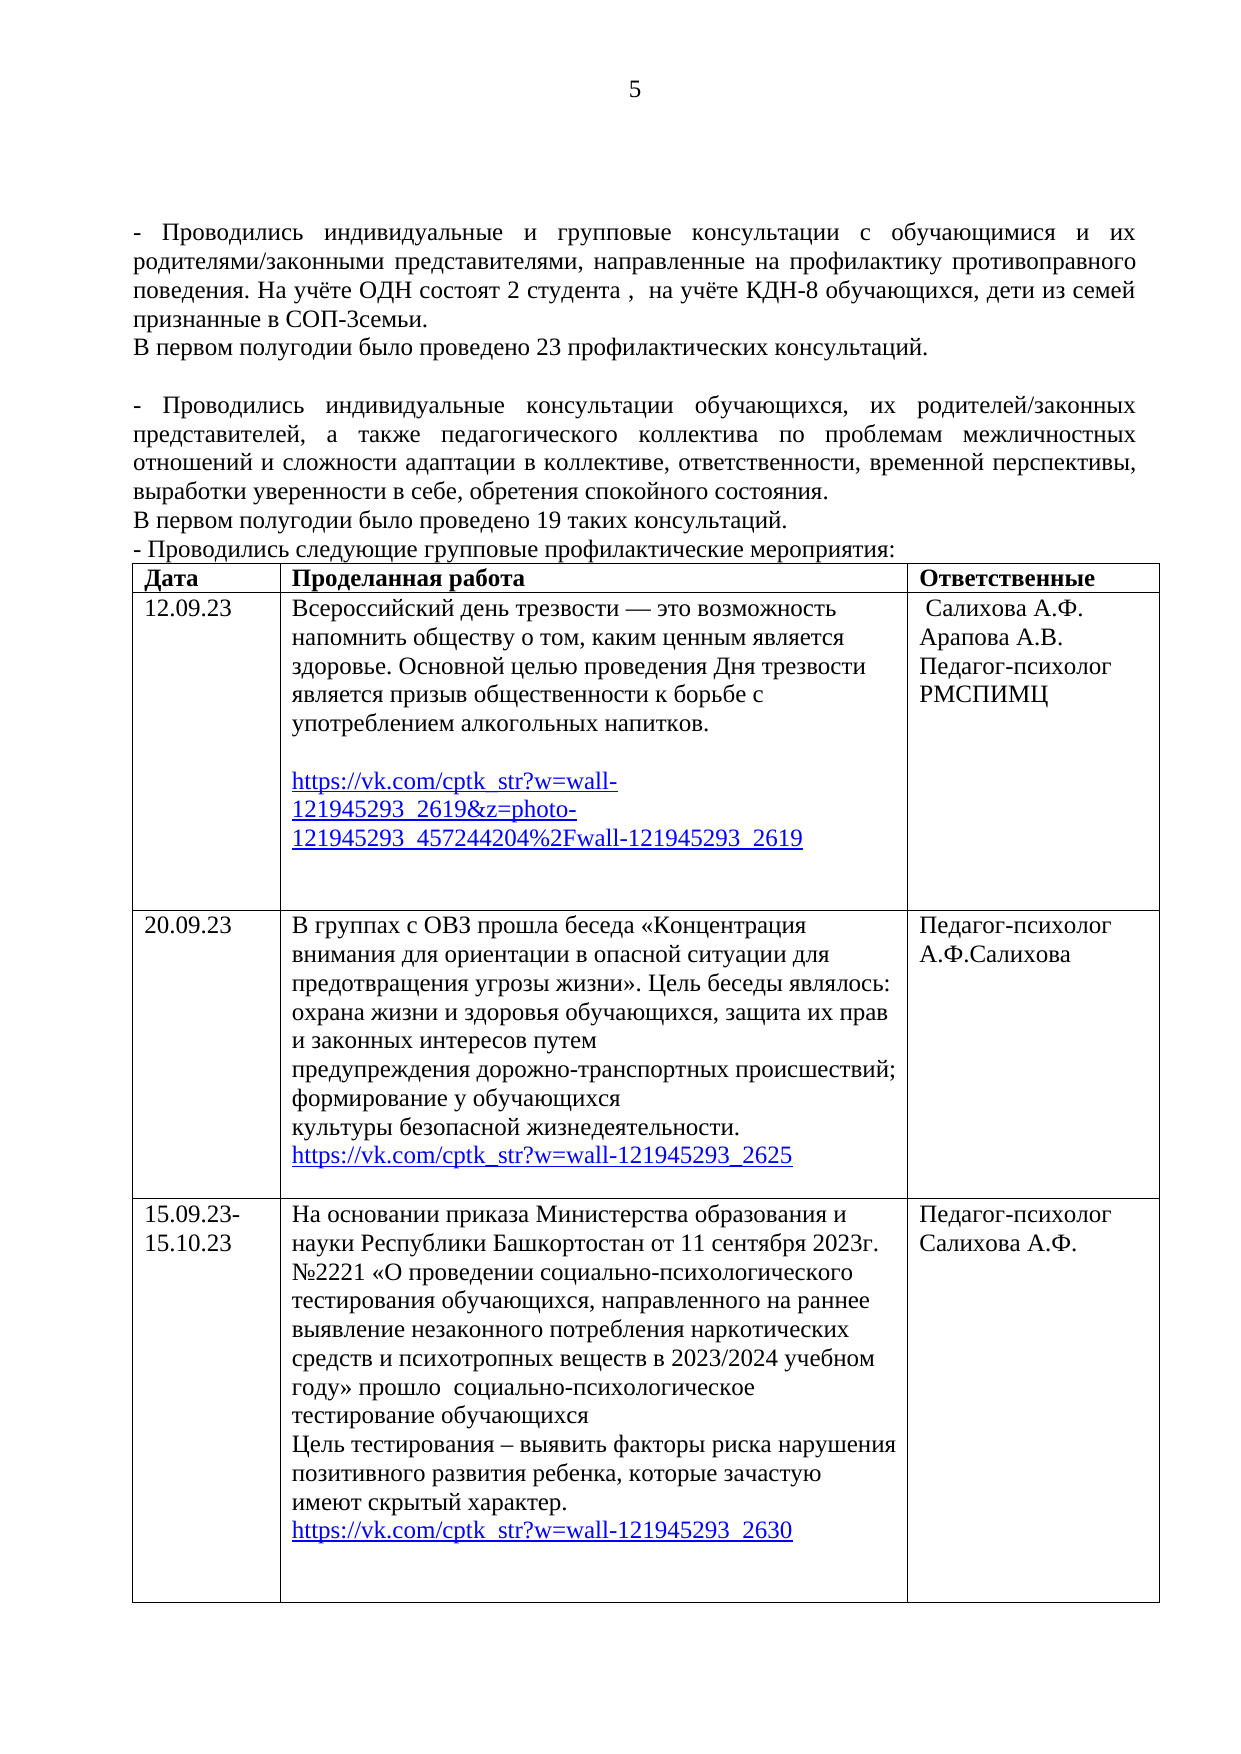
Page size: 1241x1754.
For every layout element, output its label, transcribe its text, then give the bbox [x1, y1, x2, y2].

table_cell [908, 1199, 1159, 1602]
text - Проводились индивидуальные консультации обучающихся, их родителей/законных представителей, а также педагогического коллектива по проблемам межличностных отношений и сложности адаптации в коллективе, ответственности, временной перспективы, выработки уверенности в себе, обретения спокойного состояния. [133, 390, 1137, 505]
text В первом полугодии было проведено 23 профилактических консультаций. [133, 332, 1137, 361]
table_header Проделанная работа [281, 564, 907, 592]
table_cell 20.09.23 [133, 911, 280, 1198]
table_header Ответственные [908, 564, 1159, 592]
table_cell Салихова А.Ф. Арапова А.В. Педагог-психолог РМСПИМЦ [908, 593, 1159, 909]
table_header Дата [133, 564, 280, 592]
table_cell Всероссийский день трезвости — это возможность напомнить обществу о том, каким ценным является здоровье. Основной целью проведения Дня трезвости является призыв общественности к борьбе с употреблением алкогольных напитков. https://vk.com/cptk_str?w=wall-121945293_2619&z=photo-121945293_457244204%2Fwall-121945293_2619 [281, 593, 907, 909]
table_cell Педагог-психолог А.Ф.Салихова [908, 911, 1159, 1198]
text В первом полугодии было проведено 19 таких консультаций. [133, 505, 1137, 534]
text - Проводились следующие групповые профилактические мероприятия: [133, 534, 1137, 562]
table_cell На основании приказа Министерства образования и науки Республики Башкортостан от 11 сентября 2023г. №2221 «О проведении социально-психологического тестирования обучающихся, направленного на раннее выявление незаконного потребления наркотических средств и психотропных веществ в 2023/2024 учебном году» прошло социально-психологическое тестирование обучающихся Цель тестирования – выявить факторы риска нарушения позитивного развития ребенка, которые зачастую имеют скрытый характер. https://vk.com/cptk_str?w=wall-121945293_2630 [281, 1199, 907, 1602]
table_cell В группах с ОВЗ прошла беседа «Концентрация внимания для ориентации в опасной ситуации для предотвращения угрозы жизни». Цель беседы являлось: охрана жизни и здоровья обучающихся, защита их прав и законных интересов путем предупреждения дорожно-транспортных происшествий; формирование у обучающихся культуры безопасной жизнедеятельности. https://vk.com/cptk_str?w=wall-121945293_2625 [281, 911, 907, 1198]
table_cell 12.09.23 [133, 593, 280, 909]
text - Проводились индивидуальные и групповые консультации с обучающимися и их родителями/законными представителями, направленные на профилактику противоправного поведения. На учёте ОДН состоят 2 студента , на учёте КДН-8 обучающихся, дети из семей признанные в СОП-3семьи. [133, 217, 1137, 332]
table_cell 15.09.23-15.10.23 [133, 1199, 280, 1602]
